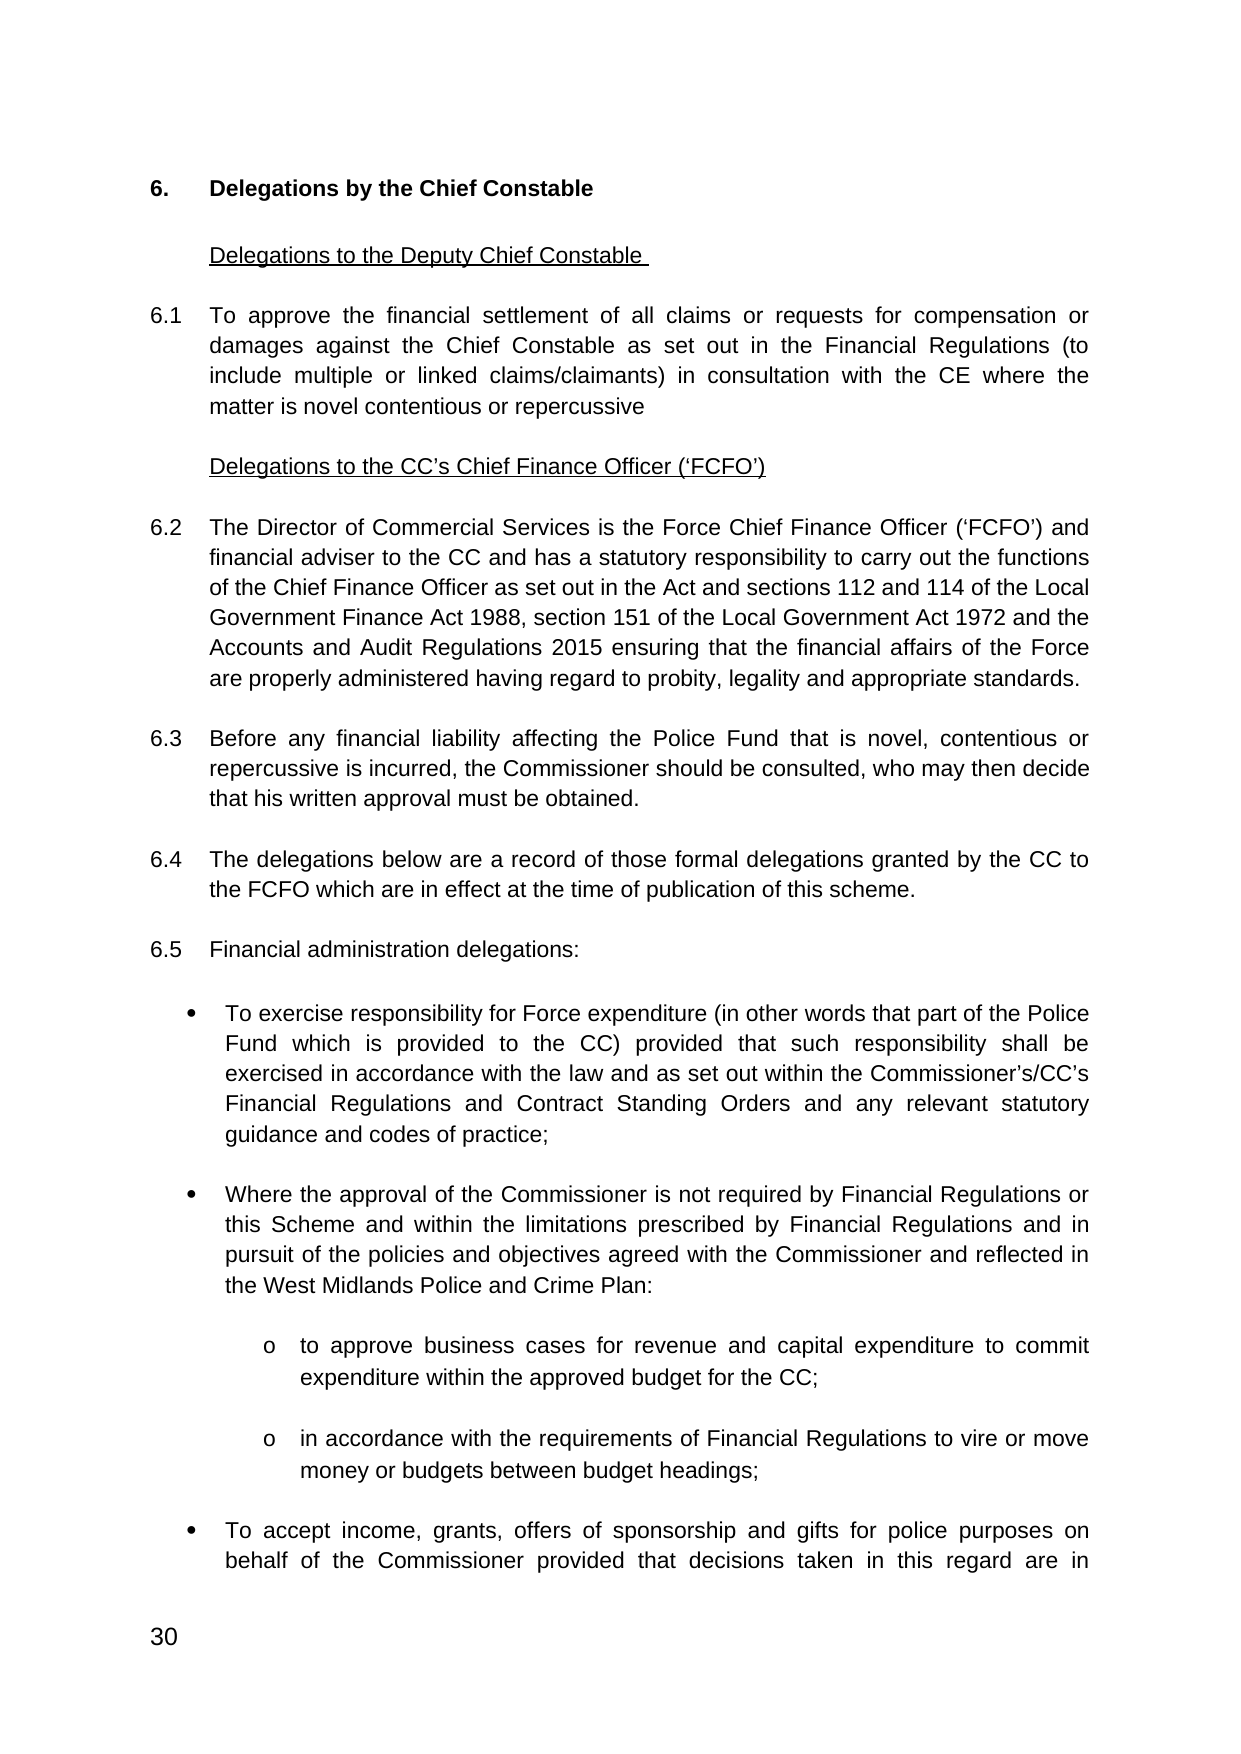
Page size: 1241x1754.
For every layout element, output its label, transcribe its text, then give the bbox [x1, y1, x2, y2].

text Delegations to the CC’s Chief Finance Officer (‘FCFO’) [150, 453, 1090, 479]
list Before any financial liability affecting the Police Fund that is novel, contentious or repercussive is incurred, the Commissioner should be consulted, who may then decide that his written approval must be obtained. [150, 725, 1090, 812]
list Where the approval of the Commissioner is not required by Financial Regulations or this Scheme and within the limitations prescribed by Financial Regulations and in pursuit of the policies and objectives agreed with the Commissioner and reflected in the West Midlands Police and Crime Plan: [187, 1181, 1090, 1298]
text Delegations to the Deputy Chief Constable [150, 242, 1090, 268]
list The delegations below are a record of those formal delegations granted by the CC to the FCFO which are in effect at the time of publication of this scheme. [150, 846, 1090, 902]
list The Director of Commercial Services is the Force Chief Finance Officer (‘FCFO’) and financial adviser to the CC and has a statutory responsibility to carry out the functions of the Chief Finance Officer as set out in the Act and sections 112 and 114 of the Local Government Finance Act 1988, section 151 of the Local Government Act 1972 and the Accounts and Audit Regulations 2015 ensuring that the financial affairs of the Force are properly administered having regard to probity, legality and appropriate standards. [150, 513, 1090, 691]
list To exercise responsibility for Force expenditure (in other words that part of the Police Fund which is provided to the CC) provided that such responsibility shall be exercised in accordance with the law and as set out within the Commissioner’s/CC’s Financial Regulations and Contract Standing Orders and any relevant statutory guidance and codes of practice; [187, 1000, 1090, 1147]
list To approve the financial settlement of all claims or requests for compensation or damages against the Chief Constable as set out in the Financial Regulations (to include multiple or linked claims/claimants) in consultation with the CE where the matter is novel contentious or repercussive [150, 302, 1090, 419]
list Financial administration delegations: [150, 936, 1090, 963]
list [187, 1517, 1090, 1574]
list to approve business cases for revenue and capital expenditure to commit expenditure within the approved budget for the CC; [262, 1332, 1090, 1391]
subtitle Delegations by the Chief Constable [150, 175, 1090, 201]
list in accordance with the requirements of Financial Regulations to vire or move money or budgets between budget headings; [262, 1424, 1090, 1483]
